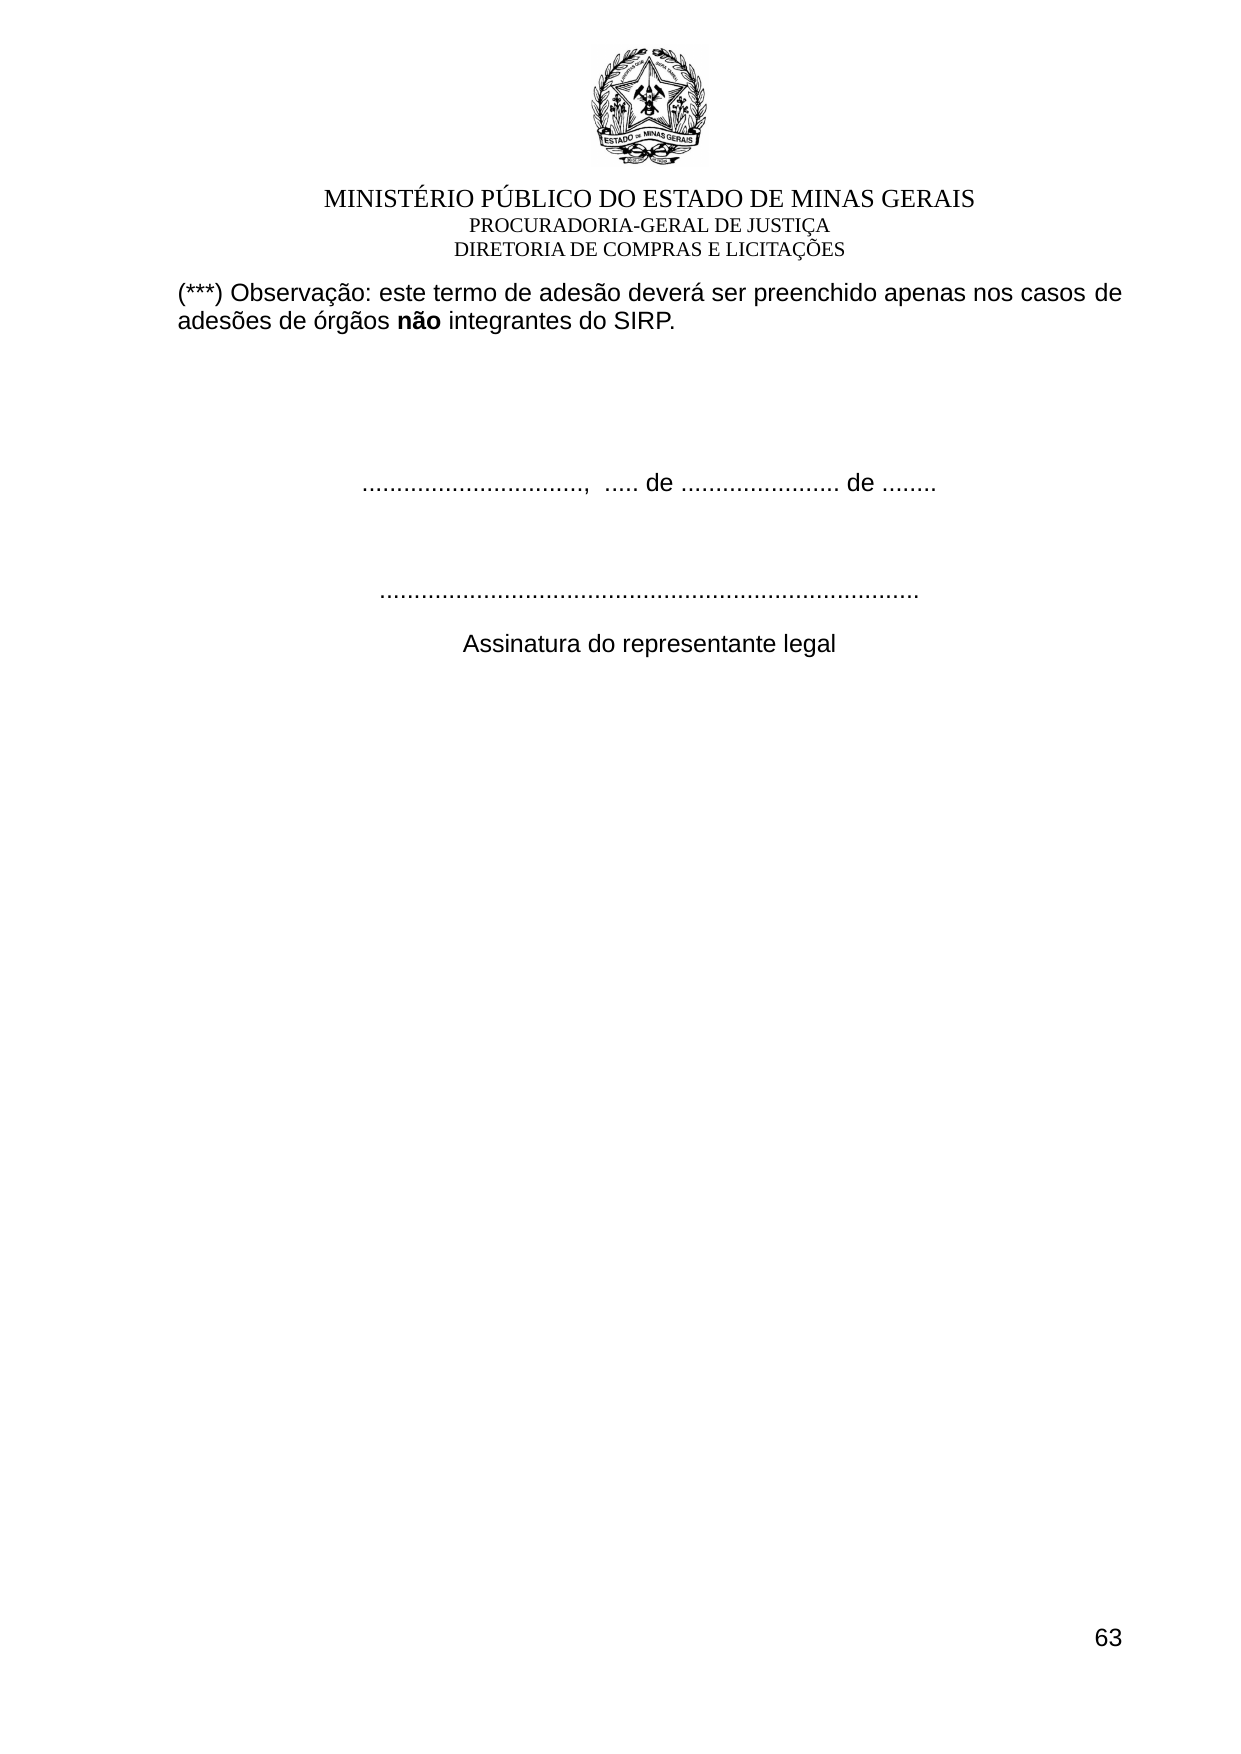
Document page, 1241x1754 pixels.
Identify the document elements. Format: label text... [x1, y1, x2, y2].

picture [590, 44, 709, 167]
text ................................, ..... de ....................... de ........ [177, 468, 1122, 496]
text Assinatura do representante legal [177, 629, 1122, 658]
text (***) Observação: este termo de adesão deverá ser preenchido apenas nos casos de adesões de órgãos não integrantes do SIRP. [177, 278, 1122, 335]
text .............................................................................. [177, 575, 1122, 604]
